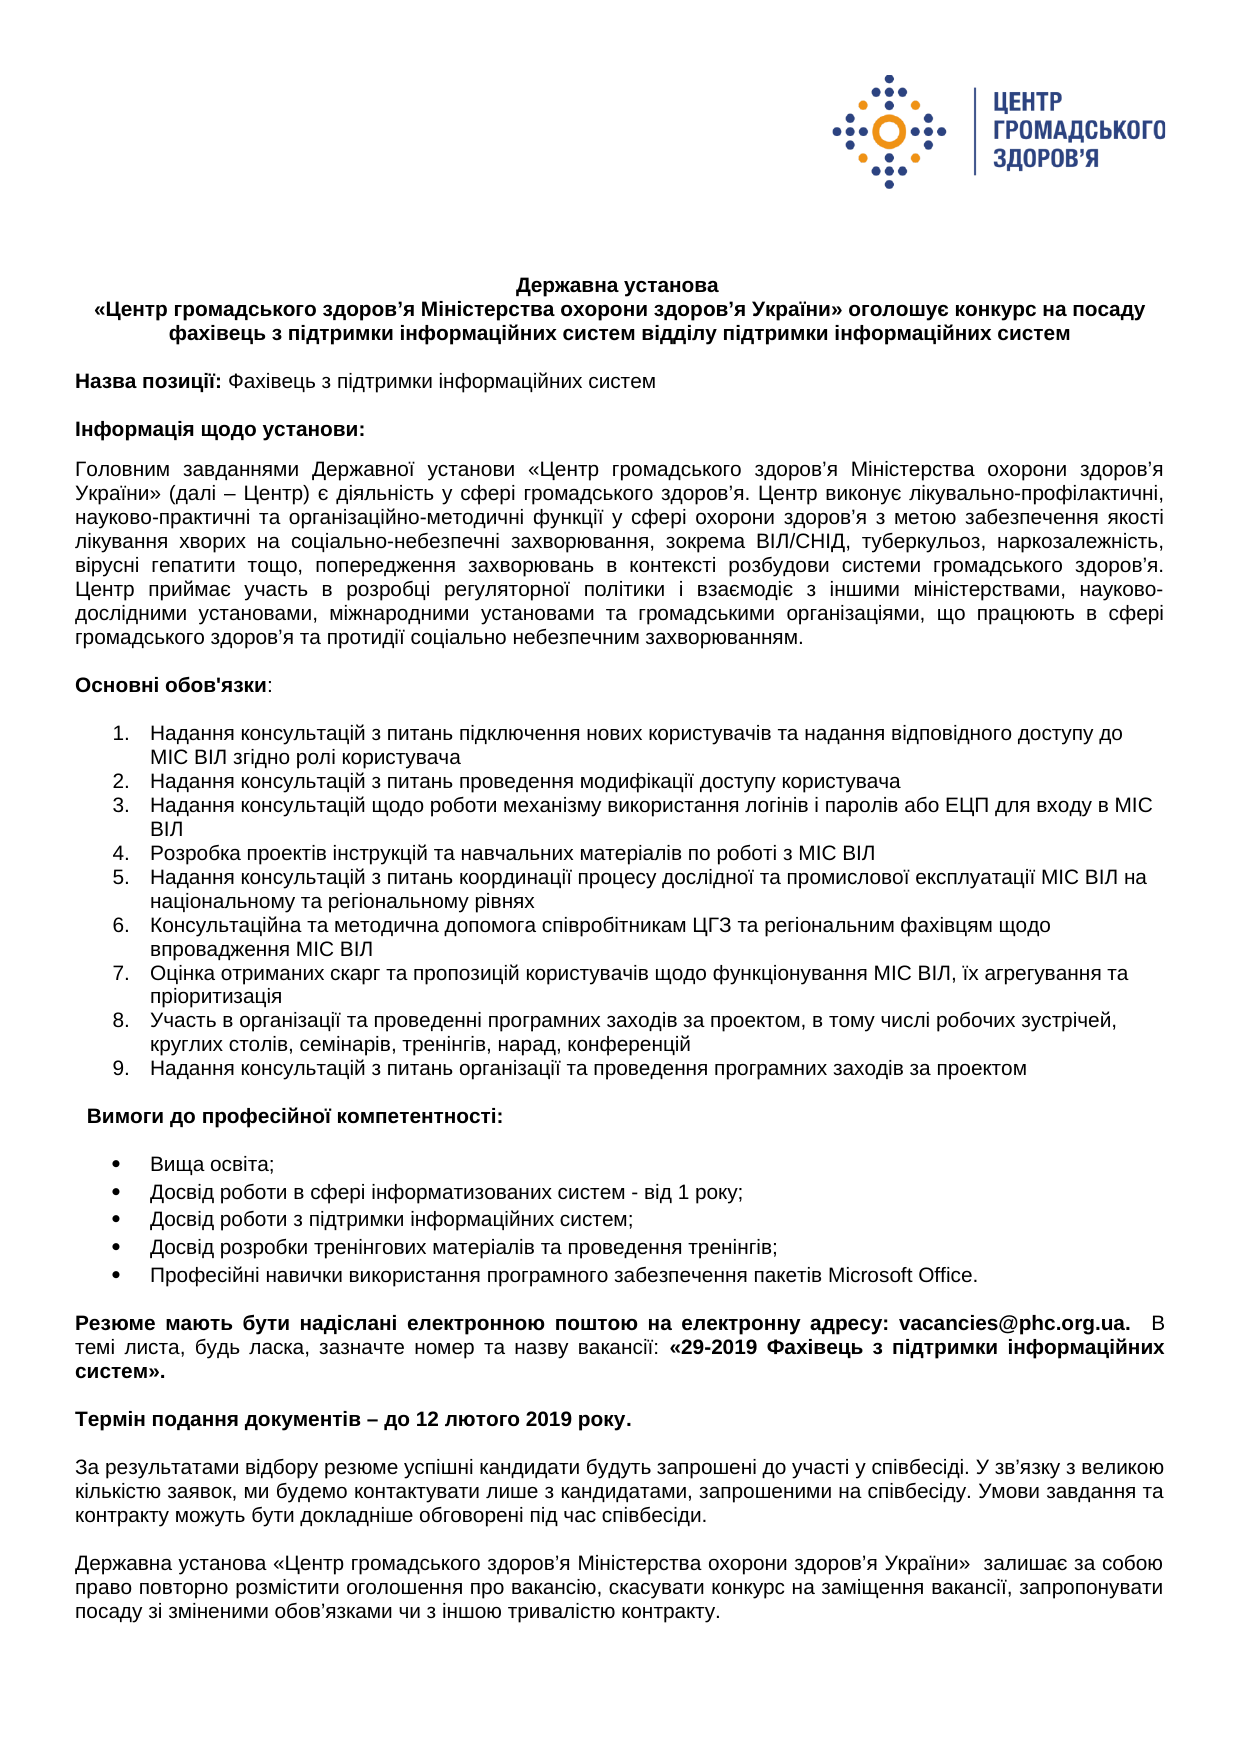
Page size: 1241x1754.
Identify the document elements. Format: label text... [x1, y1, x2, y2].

list Надання консультацій щодо роботи механізму використання логінів і паролів або ЕЦП для входу в МІС ВІЛ [112, 793, 1165, 841]
text Інформація щодо установи: [75, 417, 1165, 441]
text Резюме мають бути надіслані електронною поштою на електронну адресу: vacancies@phc.org.ua. В темі листа, будь ласка, зазначте номер та назву вакансії: «29-2019 Фахівець з підтримки інформаційних систем». [75, 1311, 1165, 1383]
text Державна установа «Центр громадського здоров’я Міністерства охорони здоров’я України» залишає за собою право повторно розмістити оголошення про вакансію, скасувати конкурс на заміщення вакансії, запропонувати посаду зі зміненими обов’язками чи з іншою тривалістю контракту. [75, 1551, 1165, 1622]
text Основні обов'язки: [75, 673, 1165, 697]
text Державна установа «Центр громадського здоров’я Міністерства охорони здоров’я України» оголошує конкурс на посаду фахівець з підтримки інформаційних систем відділу підтримки інформаційних систем [75, 273, 1165, 345]
list Участь в організації та проведенні програмних заходів за проектом, в тому числі робочих зустрічей, круглих столів, семінарів, тренінгів, нарад, конференцій [112, 1008, 1165, 1056]
list Досвід розробки тренінгових матеріалів та проведення тренінгів; [112, 1235, 1165, 1259]
picture [832, 75, 1166, 189]
text Назва позиції: Фахівець з підтримки інформаційних систем [75, 369, 1165, 393]
text За результатами відбору резюме успішні кандидати будуть запрошені до участі у співбесіді. У зв’язку з великою кількістю заявок, ми будемо контактувати лише з кандидатами, запрошеними на співбесіду. Умови завдання та контракту можуть бути докладніше обговорені під час співбесіди. [75, 1455, 1165, 1527]
text Головним завданнями Державної установи «Центр громадського здоров’я Міністерства охорони здоров’я України» (далі – Центр) є діяльність у сфері громадського здоров’я. Центр виконує лікувально-профілактичні, науково-практичні та організаційно-методичні функції у сфері охорони здоров’я з метою забезпечення якості лікування хворих на cоціально-небезпечні захворювання, зокрема ВІЛ/СНІД, туберкульоз, наркозалежність, вірусні гепатити тощо, попередження захворювань в контексті розбудови системи громадського здоров’я. Центр приймає участь в розробці регуляторної політики і взаємодіє з іншими міністерствами, науково-дослідними установами, міжнародними установами та громадськими організаціями, що працюють в сфері громадського здоров’я та протидії соціально небезпечним захворюванням. [75, 457, 1165, 649]
list Розробка проектів інструкцій та навчальних матеріалів по роботі з МІС ВІЛ [112, 841, 1165, 864]
list Надання консультацій з питань підключення нових користувачів та надання відповідного доступу до МІС ВІЛ згідно ролі користувача [112, 721, 1165, 769]
list Досвід роботи в сфері інформатизованих систем - від 1 року; [112, 1180, 1165, 1204]
list Професійні навички використання програмного забезпечення пакетів Microsoft Office. [112, 1262, 1165, 1287]
list Надання консультацій з питань організації та проведення програмних заходів за проектом [112, 1056, 1165, 1080]
list Консультаційна та методична допомога співробітникам ЦГЗ та регіональним фахівцям щодо впровадження МІС ВІЛ [112, 912, 1165, 960]
list Оцінка отриманих скарг та пропозицій користувачів щодо функціонування МІС ВІЛ, їх агрегування та пріоритизація [112, 960, 1165, 1008]
list Надання консультацій з питань проведення модифікації доступу користувача [112, 769, 1165, 793]
list Надання консультацій з питань координації процесу дослідної та промислової експлуатації МІС ВІЛ на національному та регіональному рівнях [112, 864, 1165, 912]
list Вища освіта; [112, 1152, 1165, 1176]
list Досвід роботи з підтримки інформаційних систем; [112, 1207, 1165, 1231]
text Термін подання документів – до 12 лютого 2019 року. [75, 1407, 1165, 1431]
text Вимоги до професійної компетентності: [75, 1104, 1165, 1128]
